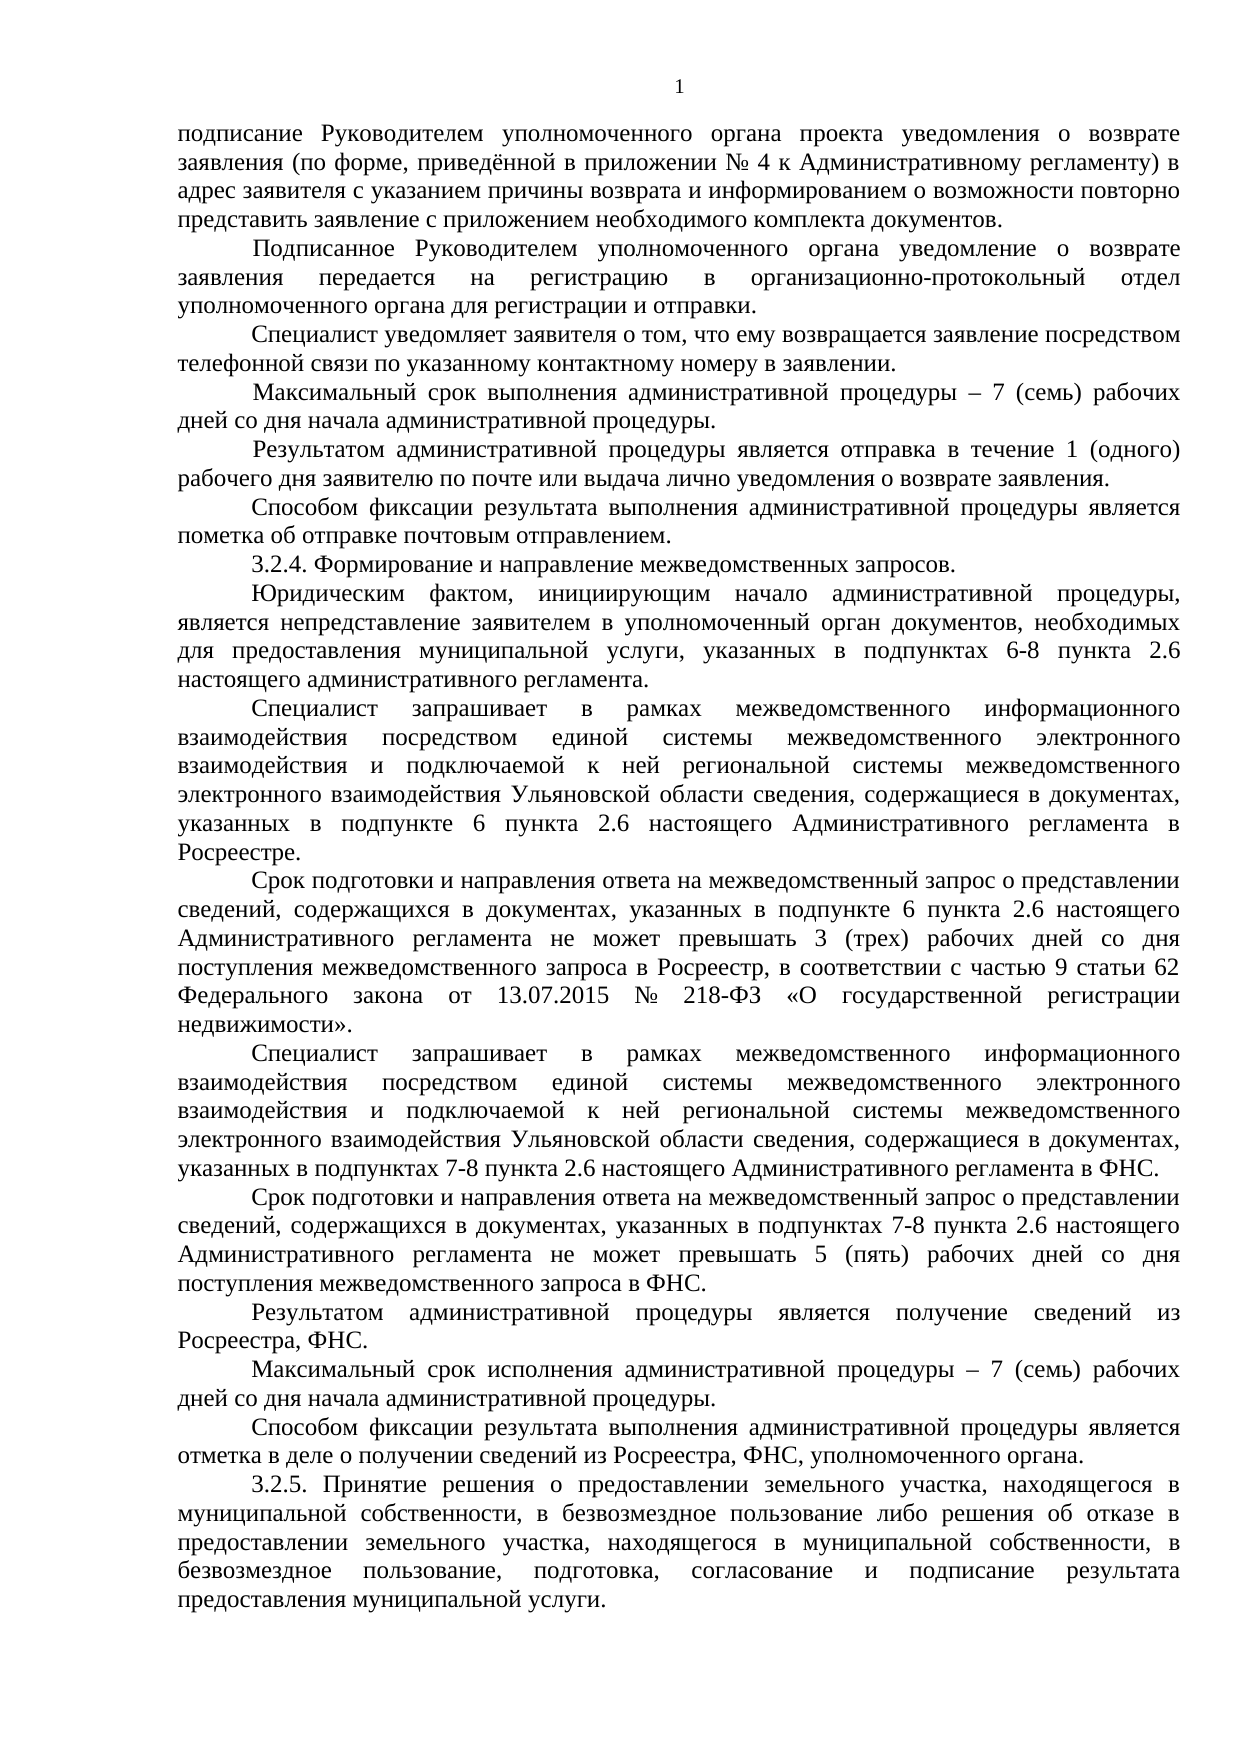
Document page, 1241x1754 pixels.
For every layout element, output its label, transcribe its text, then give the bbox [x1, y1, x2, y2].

text Способом фиксации результата выполнения административной процедуры является отметка в деле о получении сведений из Росреестра, ФНС, уполномоченного органа. [177, 1412, 1181, 1469]
text Способом фиксации результата выполнения административной процедуры является пометка об отправке почтовым отправлением. [177, 492, 1181, 549]
text Специалист запрашивает в рамках межведомственного информационного взаимодействия посредством единой системы межведомственного электронного взаимодействия и подключаемой к ней региональной системы межведомственного электронного взаимодействия Ульяновской области сведения, содержащиеся в документах, указанных в подпункте 6 пункта 2.6 настоящего Административного регламента в Росреестре. [177, 693, 1181, 866]
text 3.2.5. Принятие решения о предоставлении земельного участка, находящегося в муниципальной собственности, в безвозмездное пользование либо решения об отказе в предоставлении земельного участка, находящегося в муниципальной собственности, в безвозмездное пользование, подготовка, согласование и подписание результата предоставления муниципальной услуги. [177, 1469, 1181, 1613]
text Подписанное Руководителем уполномоченного органа уведомление о возврате заявления передается на регистрацию в организационно-протокольный отдел уполномоченного органа для регистрации и отправки. [177, 233, 1181, 319]
text Максимальный срок исполнения административной процедуры – 7 (семь) рабочих дней со дня начала административной процедуры. [177, 1354, 1181, 1412]
text Срок подготовки и направления ответа на межведомственный запрос о представлении сведений, содержащихся в документах, указанных в подпункте 6 пункта 2.6 настоящего Административного регламента не может превышать 3 (трех) рабочих дней со дня поступления межведомственного запроса в Росреестр, в соответствии с частью 9 статьи 62 Федерального закона от 13.07.2015 № 218-ФЗ «О государственной регистрации недвижимости». [177, 866, 1181, 1038]
text Юридическим фактом, инициирующим начало административной процедуры, является непредставление заявителем в уполномоченный орган документов, необходимых для предоставления муниципальной услуги, указанных в подпунктах 6-8 пункта 2.6 настоящего административного регламента. [177, 578, 1181, 693]
text 3.2.4. Формирование и направление межведомственных запросов. [177, 549, 1181, 578]
text Максимальный срок выполнения административной процедуры – 7 (семь) рабочих дней со дня начала административной процедуры. [177, 377, 1181, 434]
text Срок подготовки и направления ответа на межведомственный запрос о представлении сведений, содержащихся в документах, указанных в подпунктах 7-8 пункта 2.6 настоящего Административного регламента не может превышать 5 (пять) рабочих дней со дня поступления межведомственного запроса в ФНС. [177, 1182, 1181, 1297]
text Результатом административной процедуры является получение сведений из Росреестра, ФНС. [177, 1297, 1181, 1354]
text Специалист уведомляет заявителя о том, что ему возвращается заявление посредством телефонной связи по указанному контактному номеру в заявлении. [177, 319, 1181, 377]
text Специалист запрашивает в рамках межведомственного информационного взаимодействия посредством единой системы межведомственного электронного взаимодействия и подключаемой к ней региональной системы межведомственного электронного взаимодействия Ульяновской области сведения, содержащиеся в документах, указанных в подпунктах 7-8 пункта 2.6 настоящего Административного регламента в ФНС. [177, 1038, 1181, 1182]
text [177, 118, 1181, 233]
text Результатом административной процедуры является отправка в течение 1 (одного) рабочего дня заявителю по почте или выдача лично уведомления о возврате заявления. [177, 434, 1181, 492]
